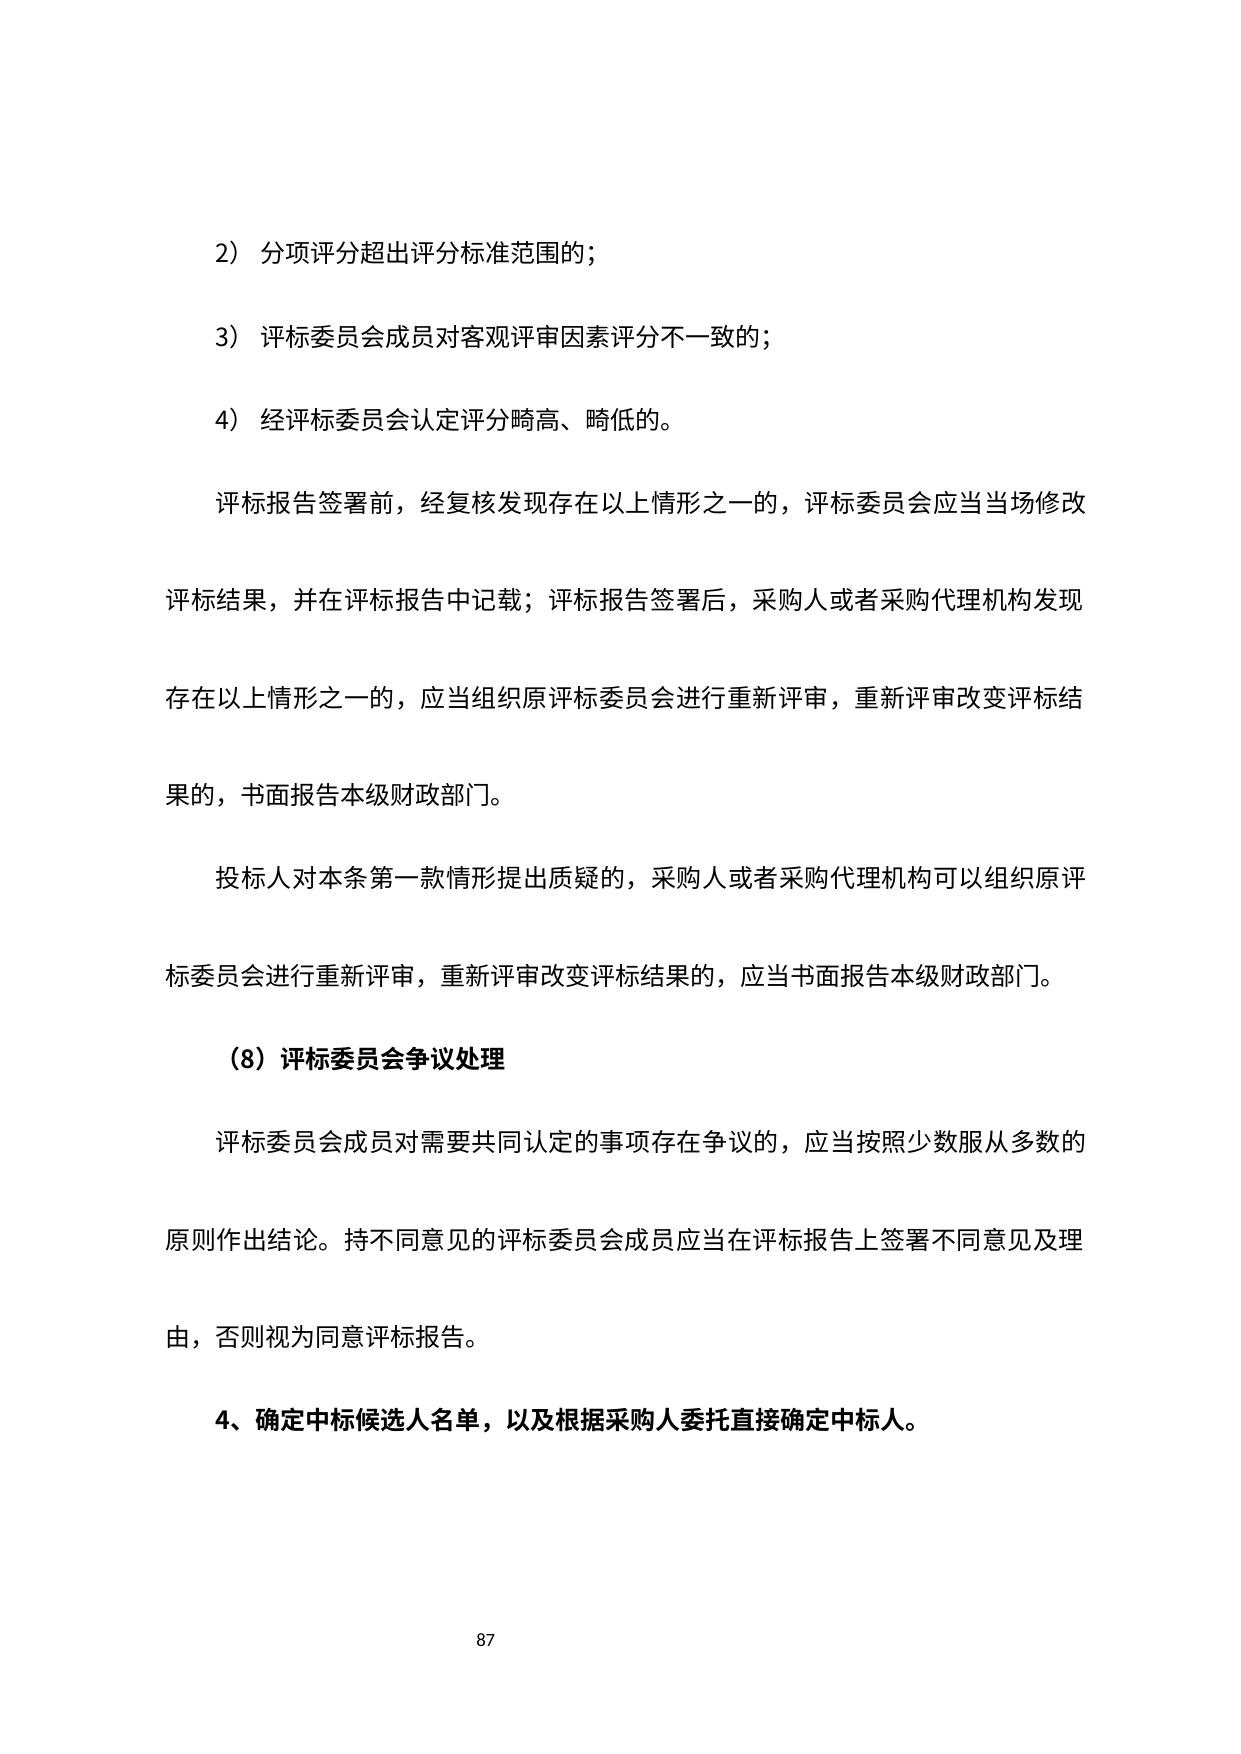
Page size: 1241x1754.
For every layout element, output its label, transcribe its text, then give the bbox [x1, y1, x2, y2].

text 3） 评标委员会成员对客观评审因素评分不一致的； [165, 303, 1087, 368]
text 评标委员会成员对需要共同认定的事项存在争议的，应当按照少数服从多数的原则作出结论。持不同意见的评标委员会成员应当在评标报告上签署不同意见及理由，否则视为同意评标报告。 [165, 1108, 1087, 1368]
text 4） 经评标委员会认定评分畸高、畸低的。 [165, 386, 1087, 451]
text 投标人对本条第一款情形提出质疑的，采购人或者采购代理机构可以组织原评标委员会进行重新评审，重新评审改变评标结果的，应当书面报告本级财政部门。 [165, 844, 1087, 1007]
text 2） 分项评分超出评分标准范围的； [165, 219, 1087, 284]
text （8）评标委员会争议处理 [165, 1025, 1087, 1090]
text 4、确定中标候选人名单，以及根据采购人委托直接确定中标人。 [165, 1386, 1087, 1451]
text 评标报告签署前，经复核发现存在以上情形之一的，评标委员会应当当场修改评标结果，并在评标报告中记载；评标报告签署后，采购人或者采购代理机构发现存在以上情形之一的，应当组织原评标委员会进行重新评审，重新评审改变评标结果的，书面报告本级财政部门。 [165, 469, 1087, 826]
